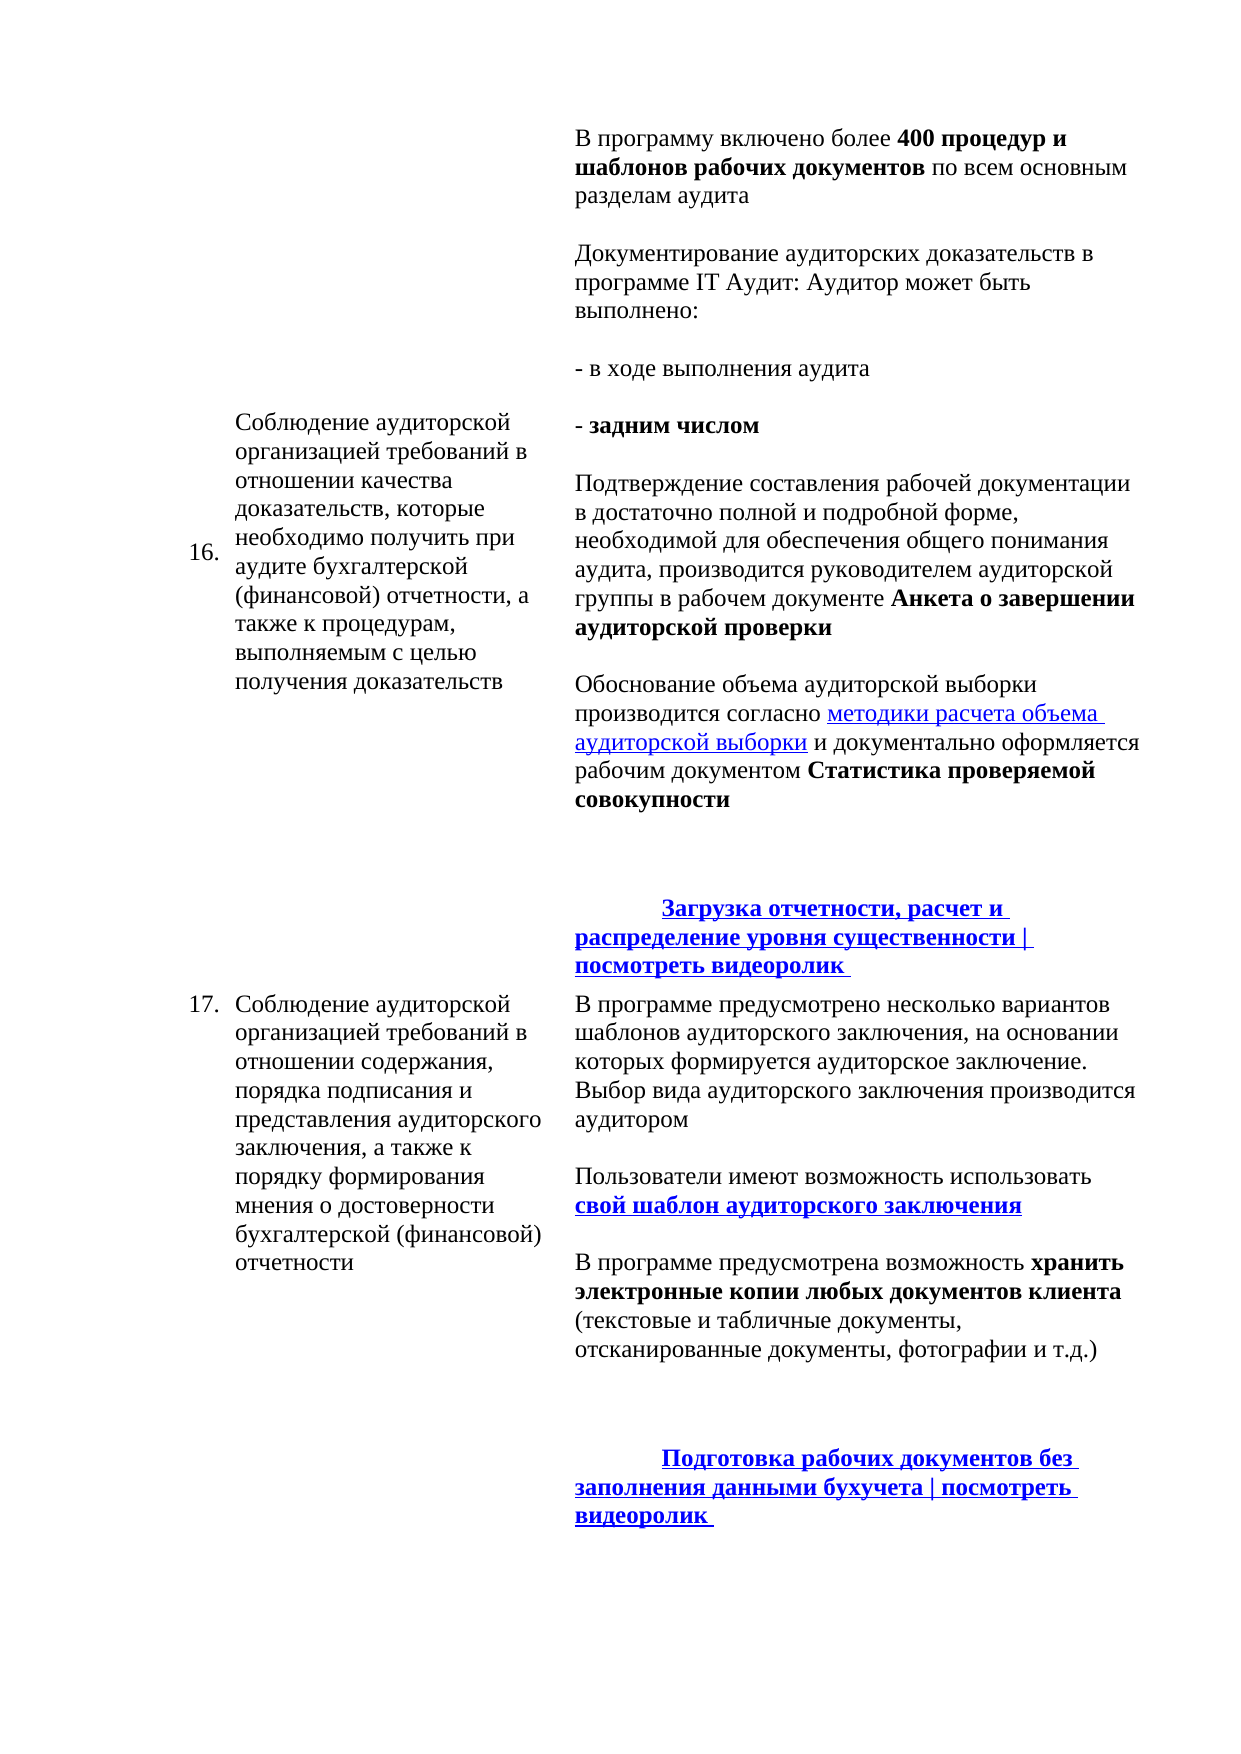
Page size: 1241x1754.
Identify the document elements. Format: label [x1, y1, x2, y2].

table_cell [178, 118, 1151, 1620]
